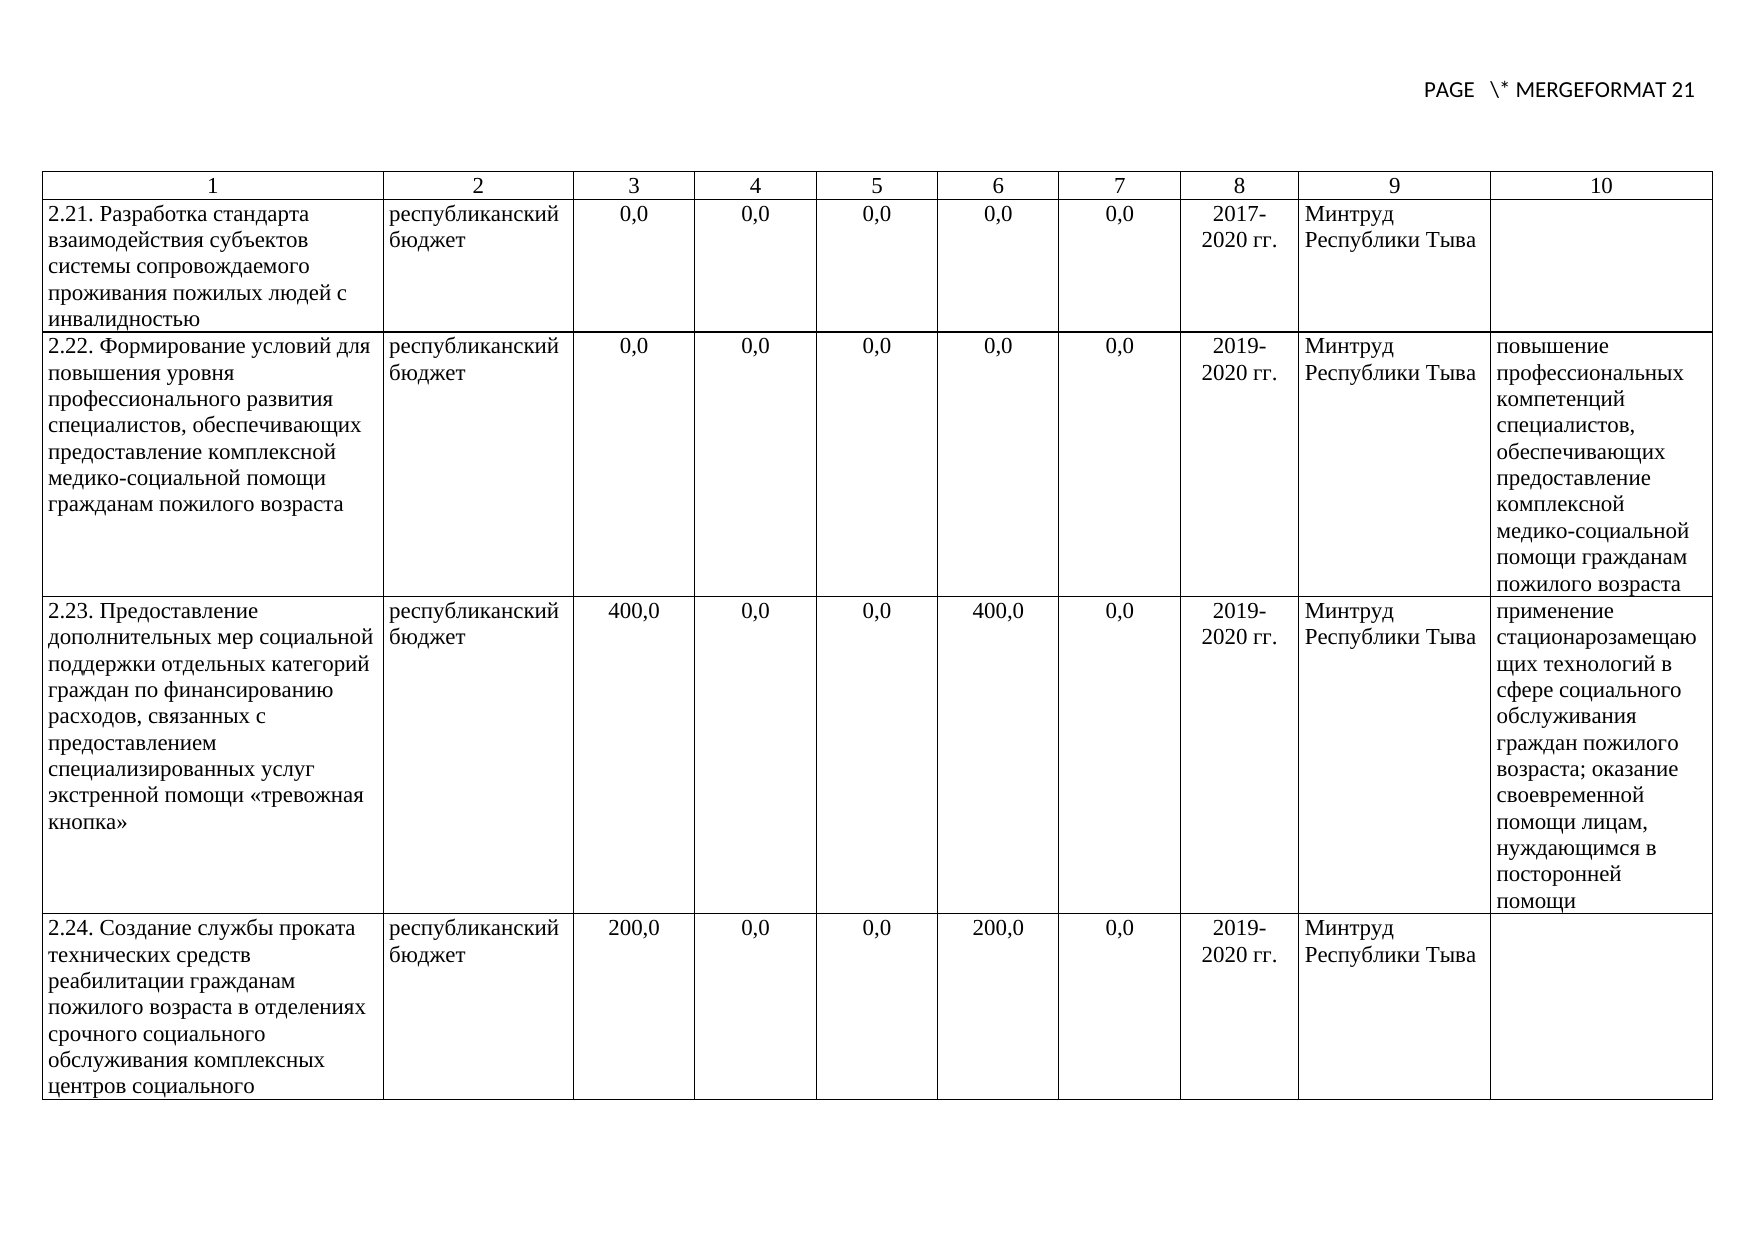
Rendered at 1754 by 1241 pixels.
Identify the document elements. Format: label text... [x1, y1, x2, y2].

table_header 8 [1181, 172, 1298, 198]
table_cell 0,0 [695, 914, 816, 1099]
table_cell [43, 914, 383, 1099]
table_header 9 [1299, 172, 1490, 198]
table_cell 0,0 [817, 914, 937, 1099]
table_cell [1299, 914, 1490, 1099]
table_header 10 [1491, 172, 1712, 198]
table_header 7 [1059, 172, 1180, 198]
table_header 6 [938, 172, 1058, 198]
table_cell 0,0 [1059, 200, 1180, 331]
table_cell повышение профессиональных компетенций специалистов, обеспечивающих предоставление комплексной медико-социальной помощи гражданам пожилого возраста [1491, 333, 1712, 596]
table_cell 0,0 [695, 597, 816, 913]
table_cell 0,0 [1059, 597, 1180, 913]
table_cell 2.21. Разработка стандарта взаимодействия субъектов системы сопровождаемого проживания пожилых людей с инвалидностью [43, 200, 383, 331]
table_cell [384, 914, 573, 1099]
table_cell 0,0 [1059, 914, 1180, 1099]
table_cell 0,0 [1059, 333, 1180, 596]
table_cell Минтруд Республики Тыва [1299, 333, 1490, 596]
table_cell 0,0 [938, 200, 1058, 331]
table_cell 0,0 [817, 200, 937, 331]
table_cell 2.23. Предоставление дополнительных мер социальной поддержки отдельных категорий граждан по финансированию расходов, связанных с предоставлением специализированных услуг экстренной помощи «тревожная кнопка» [43, 597, 383, 913]
table_cell 2019- 2020 гг. [1181, 597, 1298, 913]
table_header 1 [43, 172, 383, 198]
table_cell [1491, 914, 1712, 1099]
table_cell 2.22. Формирование условий для повышения уровня профессионального развития специалистов, обеспечивающих предоставление комплексной медико-социальной помощи гражданам пожилого возраста [43, 333, 383, 596]
table_header 2 [384, 172, 573, 198]
table_cell [1491, 200, 1712, 331]
table_cell 200,0 [574, 914, 694, 1099]
table_cell 0,0 [817, 333, 937, 596]
table_cell 0,0 [695, 200, 816, 331]
table_cell 0,0 [574, 200, 694, 331]
table_cell 200,0 [938, 914, 1058, 1099]
table_cell 0,0 [817, 597, 937, 913]
table_cell 0,0 [695, 333, 816, 596]
table_header 3 [574, 172, 694, 198]
table_header 5 [817, 172, 937, 198]
table_cell 2017- 2020 гг. [1181, 200, 1298, 331]
table_cell республиканский бюджет [384, 200, 573, 331]
table_cell Минтруд Республики Тыва [1299, 597, 1490, 913]
table_cell 0,0 [938, 333, 1058, 596]
table_header 4 [695, 172, 816, 198]
table_cell 0,0 [574, 333, 694, 596]
table_cell республиканский бюджет [384, 597, 573, 913]
table_cell 2019- 2020 гг. [1181, 333, 1298, 596]
table_cell применение стационарозамещающих технологий в сфере социального обслуживания граждан пожилого возраста; оказание своевременной помощи лицам, нуждающимся в посторонней помощи [1491, 597, 1712, 913]
table_cell республиканский бюджет [384, 333, 573, 596]
table_cell 2019- 2020 гг. [1181, 914, 1298, 1099]
table_cell Минтруд Республики Тыва [1299, 200, 1490, 331]
table_cell 400,0 [938, 597, 1058, 913]
table_cell 400,0 [574, 597, 694, 913]
